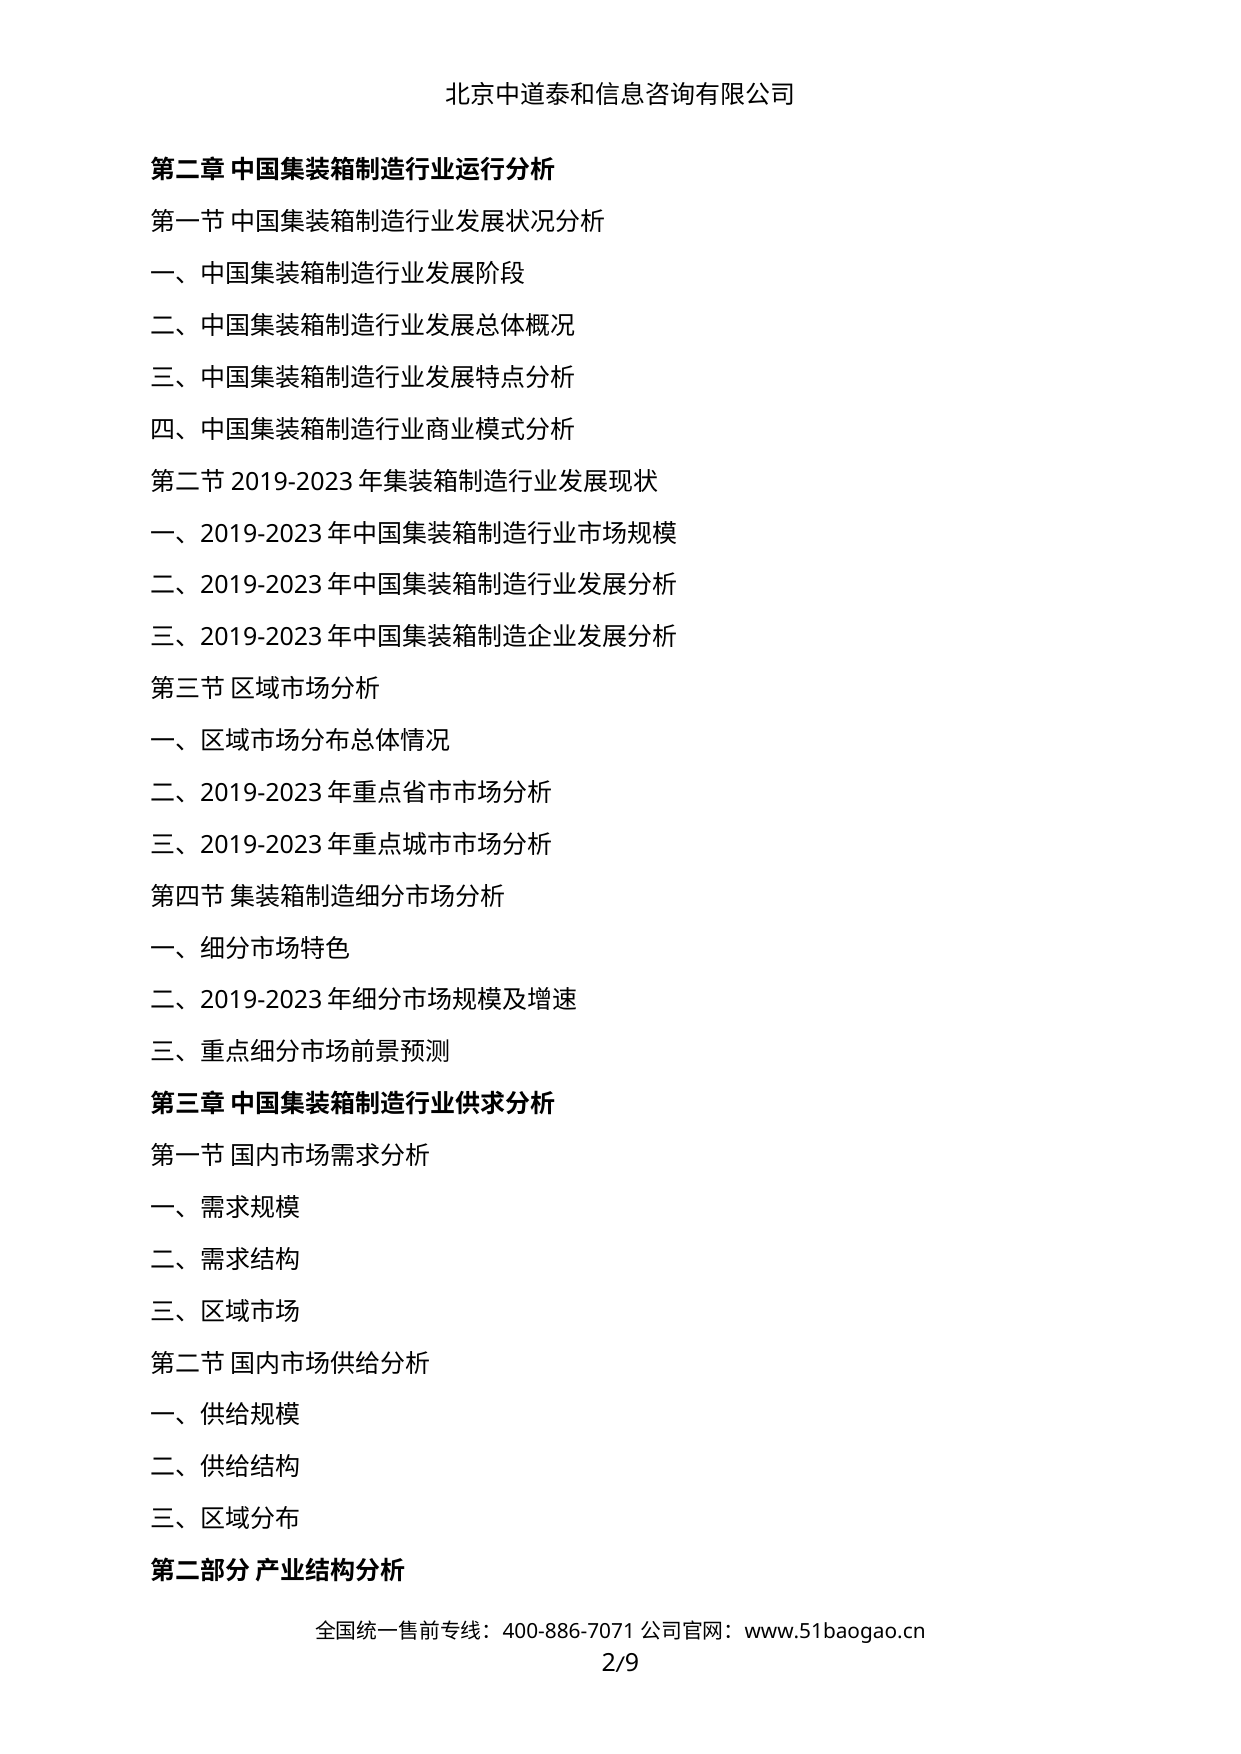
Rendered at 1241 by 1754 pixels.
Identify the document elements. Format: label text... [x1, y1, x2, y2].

text 三、区域市场 [150, 1291, 1090, 1327]
text 一、供给规模 [150, 1395, 1090, 1431]
text 三、2019-2023年重点城市市场分析 [150, 824, 1090, 861]
text 第三节 区域市场分析 [150, 669, 1090, 705]
text 四、中国集装箱制造行业商业模式分析 [150, 409, 1090, 446]
text 二、2019-2023年重点省市市场分析 [150, 772, 1090, 809]
text 一、细分市场特色 [150, 928, 1090, 964]
text 第四节 集装箱制造细分市场分析 [150, 876, 1090, 912]
text 第二节 国内市场供给分析 [150, 1343, 1090, 1379]
text 一、需求规模 [150, 1187, 1090, 1224]
text 一、2019-2023年中国集装箱制造行业市场规模 [150, 513, 1090, 549]
text 三、区域分布 [150, 1499, 1090, 1535]
text 第二部分 产业结构分析 [150, 1551, 1090, 1587]
text 第二章 中国集装箱制造行业运行分析 [150, 150, 1090, 186]
text 第二节 2019-2023年集装箱制造行业发展现状 [150, 461, 1090, 497]
text 二、中国集装箱制造行业发展总体概况 [150, 306, 1090, 342]
text 第一节 国内市场需求分析 [150, 1136, 1090, 1172]
text 第一节 中国集装箱制造行业发展状况分析 [150, 202, 1090, 238]
text 第三章 中国集装箱制造行业供求分析 [150, 1084, 1090, 1120]
text 一、中国集装箱制造行业发展阶段 [150, 254, 1090, 290]
text 二、供给结构 [150, 1447, 1090, 1483]
text 三、中国集装箱制造行业发展特点分析 [150, 357, 1090, 394]
text 三、2019-2023年中国集装箱制造企业发展分析 [150, 617, 1090, 653]
text 二、2019-2023年中国集装箱制造行业发展分析 [150, 565, 1090, 601]
text 二、需求结构 [150, 1239, 1090, 1276]
text 二、2019-2023年细分市场规模及增速 [150, 980, 1090, 1016]
text 三、重点细分市场前景预测 [150, 1032, 1090, 1068]
text 一、区域市场分布总体情况 [150, 721, 1090, 757]
